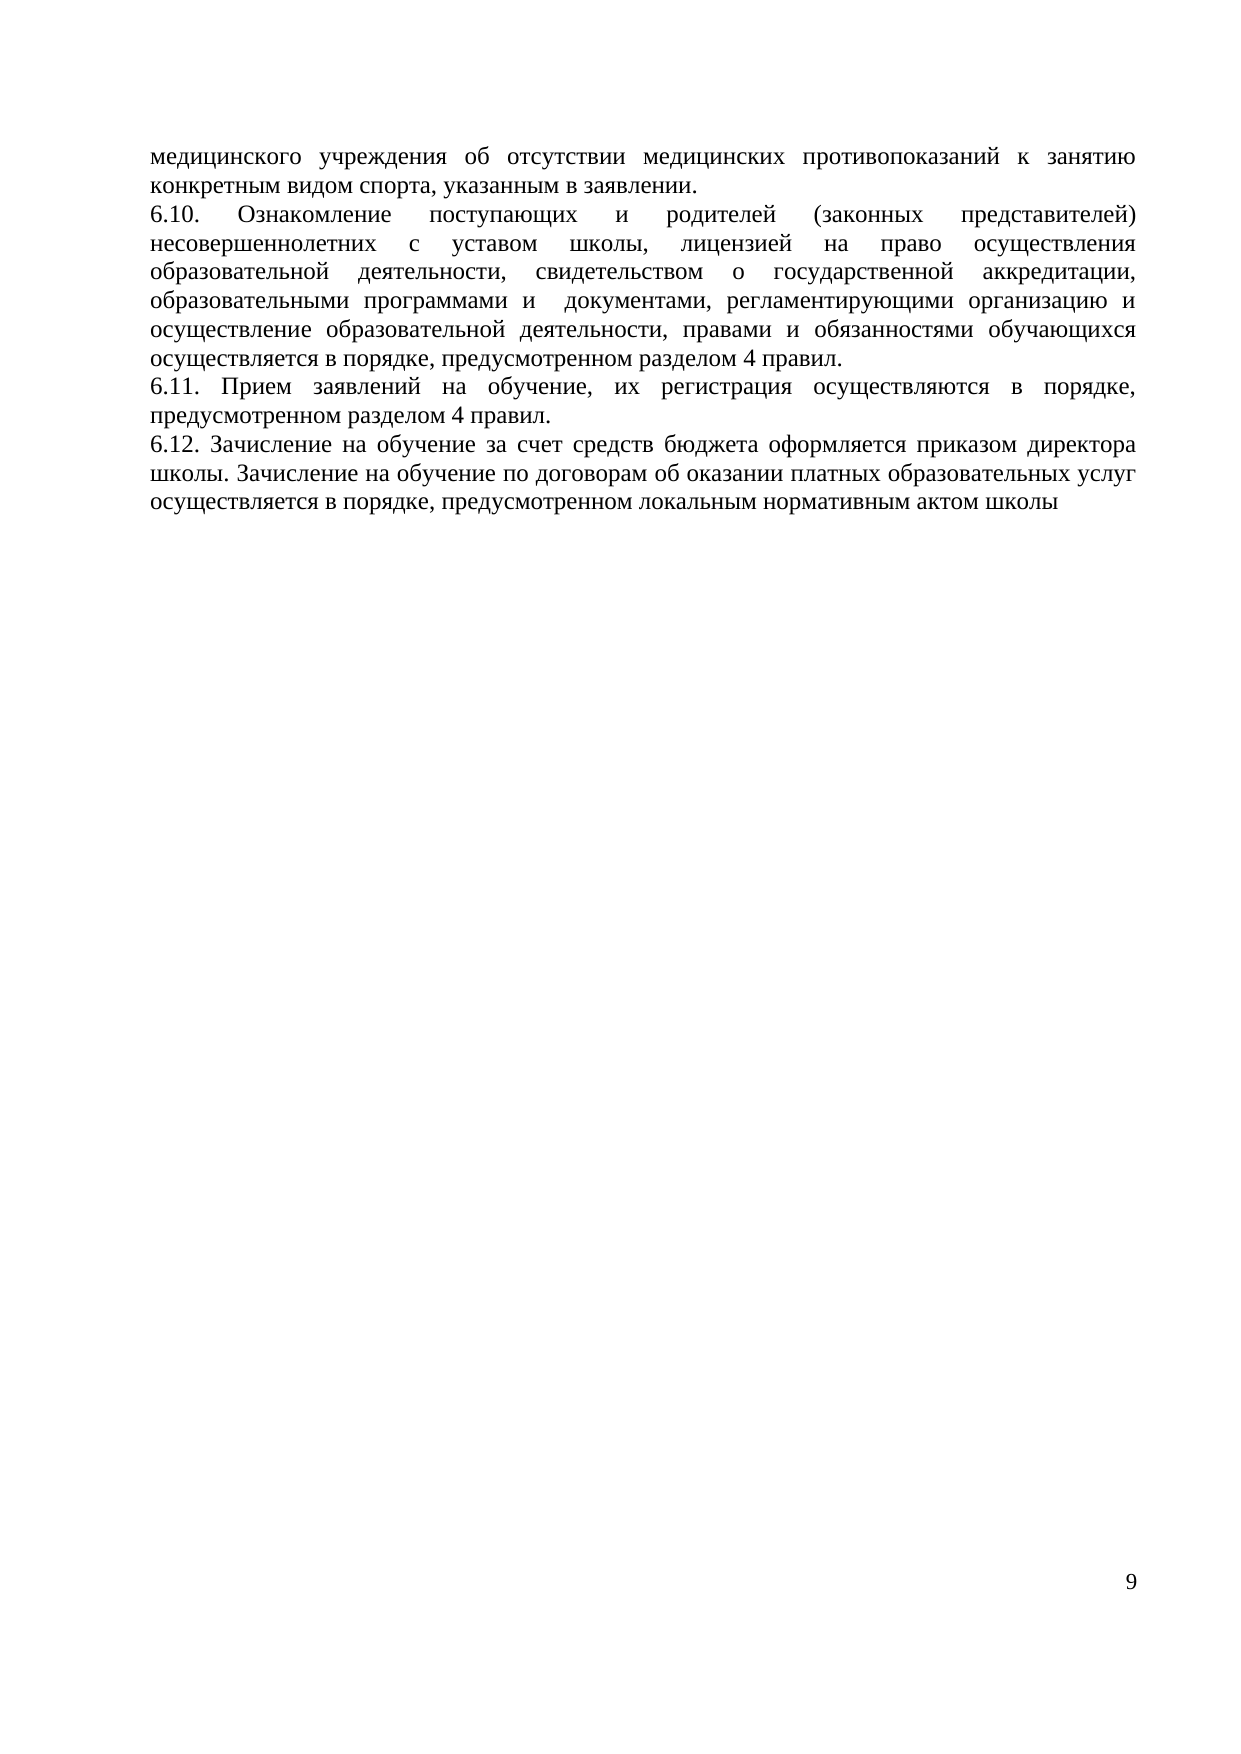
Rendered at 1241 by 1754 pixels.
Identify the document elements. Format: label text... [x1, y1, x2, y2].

text 6.12. Зачисление на обучение за счет средств бюджета оформляется приказом директора школы. Зачисление на обучение по договорам об оказании платных образовательных услуг осуществляется в порядке, предусмотренном локальным нормативным актом школы [150, 429, 1137, 515]
text 6.10. Ознакомление поступающих и родителей (законных представителей) несовершеннолетних с уставом школы, лицензией на право осуществления образовательной деятельности, свидетельством о государственной аккредитации, образовательными программами и документами, регламентирующими организацию и осуществление образовательной деятельности, правами и обязанностями обучающихся осуществляется в порядке, предусмотренном разделом 4 правил. [150, 199, 1137, 371]
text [150, 141, 1137, 199]
text 6.11. Прием заявлений на обучение, их регистрация осуществляются в порядке, предусмотренном разделом 4 правил. [150, 371, 1137, 429]
